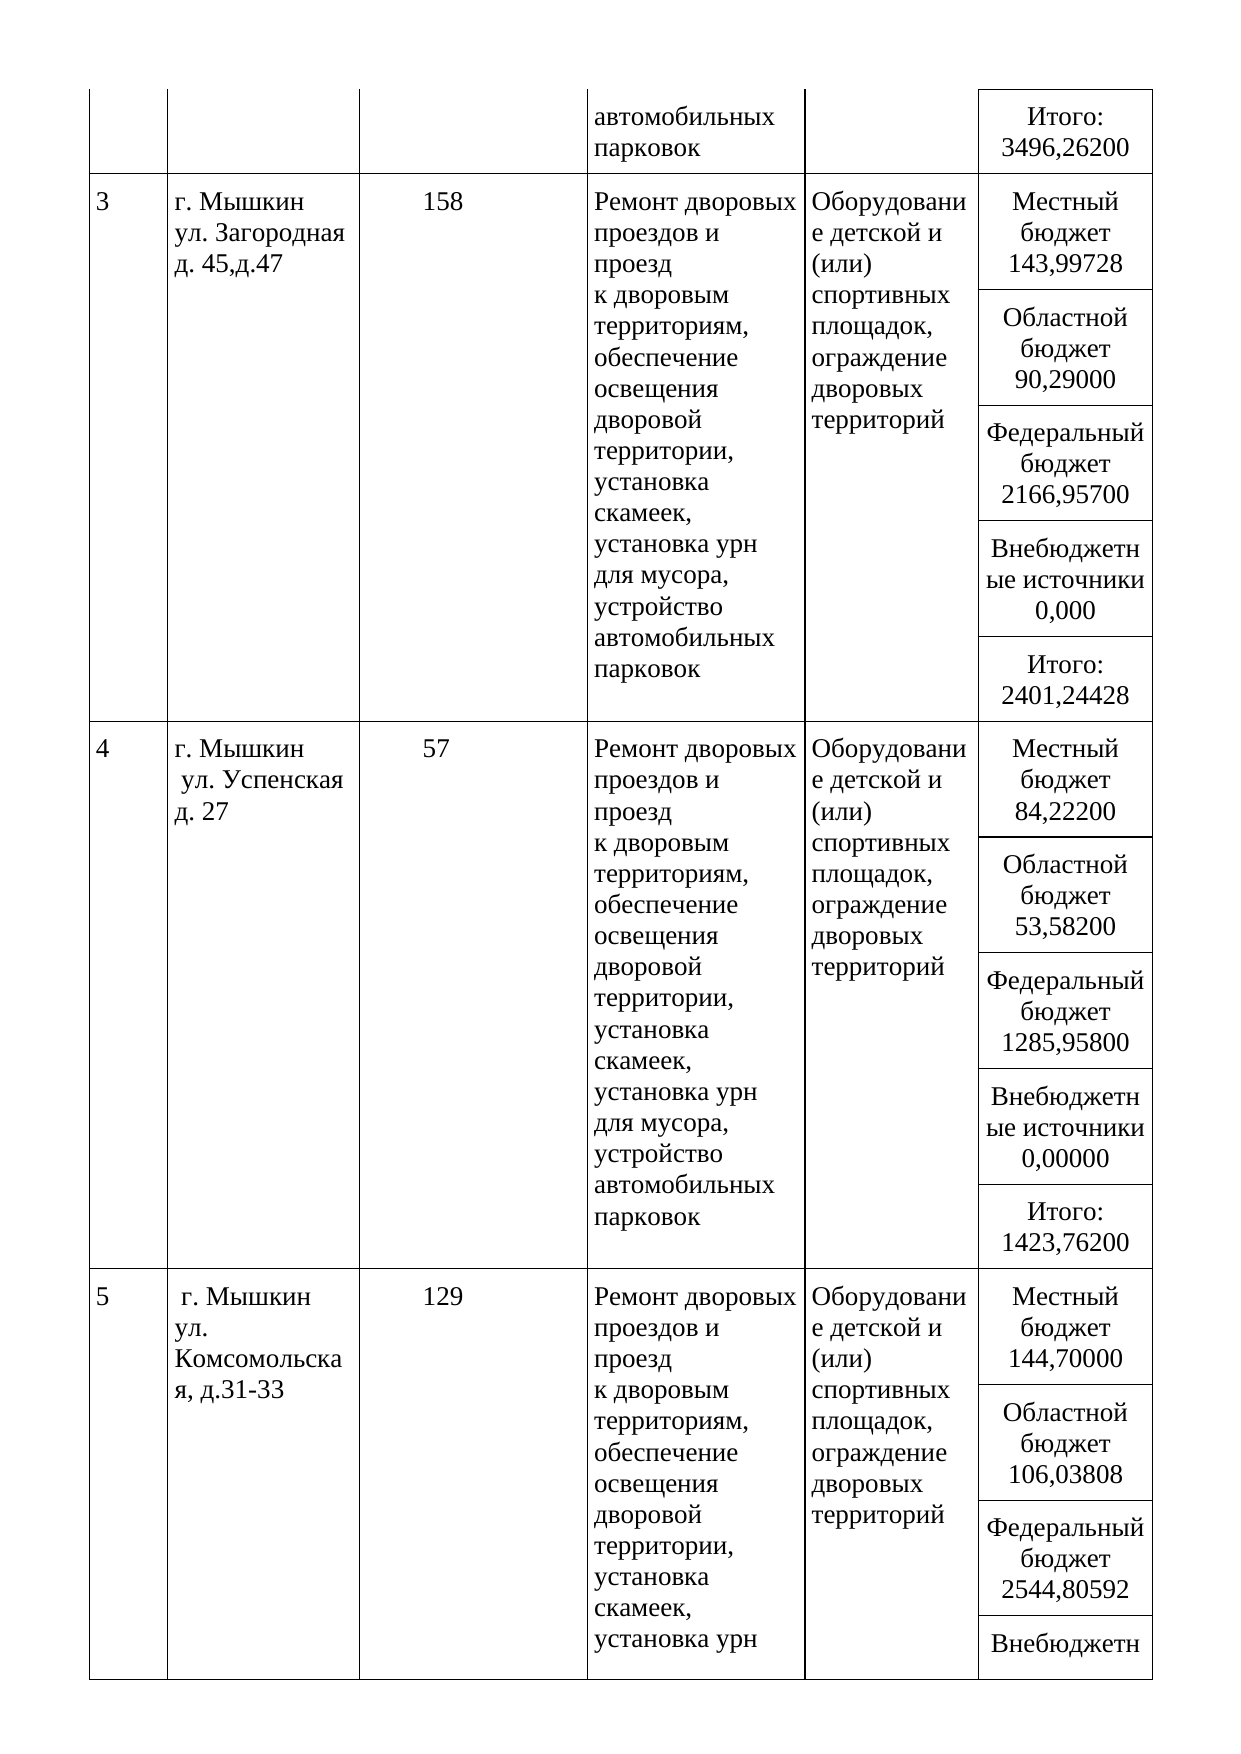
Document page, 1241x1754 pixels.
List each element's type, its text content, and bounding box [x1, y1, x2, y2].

table_cell г. Мышкин ул. Комсомольская, д.31-33 [168, 1269, 359, 1678]
table_cell 3 [90, 174, 167, 721]
table_cell Федеральный бюджет 1285,95800 [979, 953, 1152, 1068]
table_cell Местный бюджет 144,70000 [979, 1269, 1152, 1384]
table_cell г. Мышкин ул. Успенская д. 27 [168, 722, 359, 1268]
table_cell Итого: 3496,26200 [979, 90, 1152, 173]
table_cell 5 [90, 1269, 167, 1678]
table_cell Внебюджетные источники 0,00000 [979, 1069, 1152, 1184]
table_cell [806, 174, 978, 721]
table_cell Внебюджетные источники 0,000 [979, 521, 1152, 636]
table_cell Федеральный бюджет 2166,95700 [979, 406, 1152, 520]
table_cell г. Мышкин ул. Загородная д. 45,д.47 [168, 174, 359, 721]
table_cell Областной бюджет 90,29000 [979, 290, 1152, 405]
table_cell 4 [90, 722, 167, 1268]
table_cell Оборудование детской и (или) спортивных площадок, ограждение дворовых территорий [806, 722, 978, 1268]
table_cell Оборудование детской и (или) спортивных площадок, ограждение дворовых территорий [806, 1269, 978, 1678]
table_cell Областной бюджет 53,58200 [979, 838, 1152, 952]
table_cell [588, 174, 804, 721]
table_cell 57 [360, 722, 587, 1268]
table_cell 158 [360, 174, 587, 721]
table_cell Местный бюджет 84,22200 [979, 722, 1152, 836]
table_cell Областной бюджет 106,03808 [979, 1385, 1152, 1500]
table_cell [979, 1616, 1152, 1678]
table_cell Федеральный бюджет 2544,80592 [979, 1501, 1152, 1615]
table_cell Итого: 2401,24428 [979, 637, 1152, 721]
table_cell 129 [360, 1269, 587, 1678]
table_cell Итого: 1423,76200 [979, 1185, 1152, 1268]
table_cell Местный бюджет 143,99728 [979, 174, 1152, 289]
